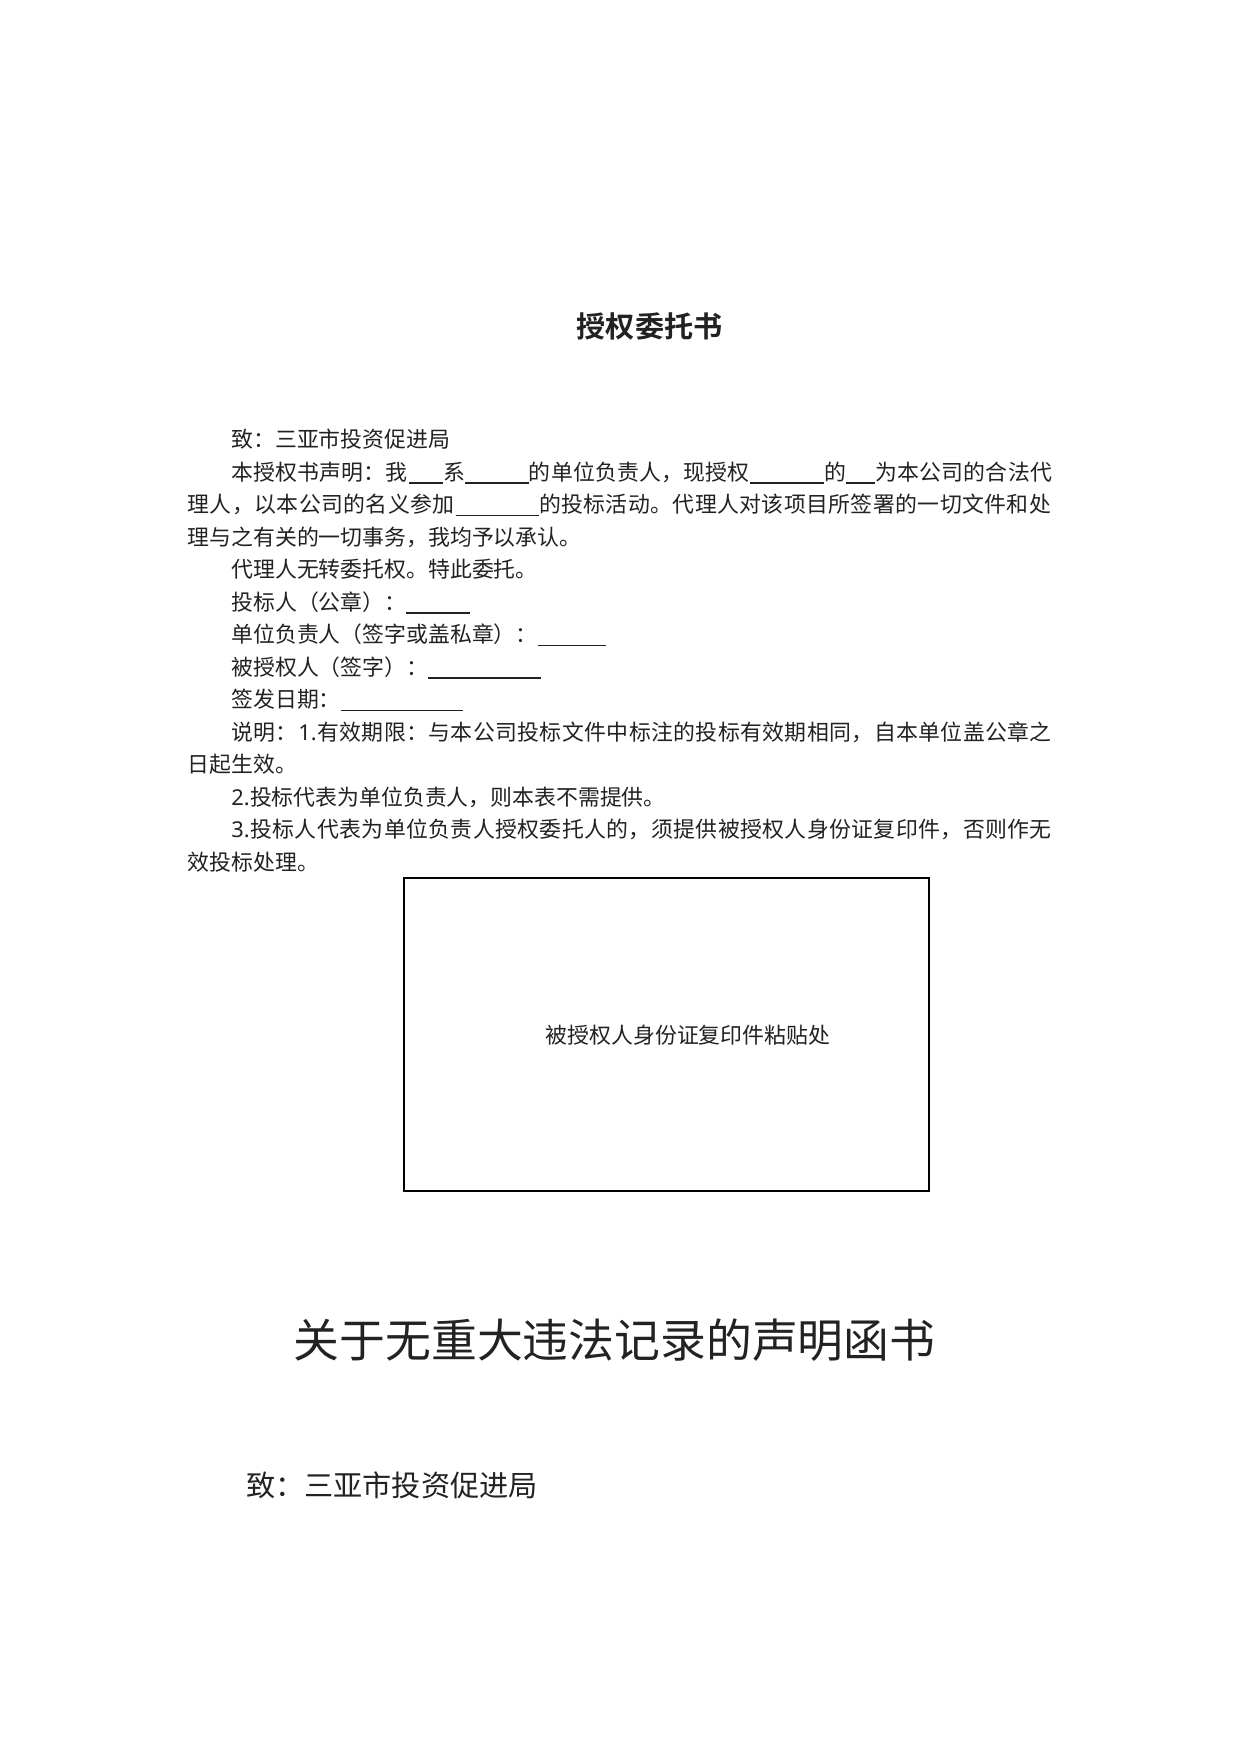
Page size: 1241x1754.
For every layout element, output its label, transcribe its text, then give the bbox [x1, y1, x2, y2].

text 说明：1.有效期限：与本公司投标文件中标注的投标有效期相同，自本单位盖公章之日起生效。 [187, 714, 1053, 779]
text 签发日期： [187, 682, 1053, 714]
text 授权委托书 [187, 292, 1053, 357]
text 关于无重大违法记录的声明函书 [187, 1289, 1041, 1387]
table_header 被授权人身份证复印件粘贴处 [405, 879, 928, 1189]
text 致：三亚市投资促进局 [187, 422, 1053, 454]
text 2.投标代表为单位负责人，则本表不需提供。 [187, 779, 1053, 812]
text 被授权人（签字）： [187, 649, 1053, 682]
text 致：三亚市投资促进局 [187, 1452, 1053, 1517]
text 3.投标人代表为单位负责人授权委托人的，须提供被授权人身份证复印件，否则作无效投标处理。 [187, 812, 1053, 877]
text 投标人（公章）： [187, 584, 1053, 617]
text 本授权书声明：我 系 的单位负责人，现授权 的 为本公司的合法代理人，以本公司的名义参加 的投标活动。代理人对该项目所签署的一切文件和处理与之有关的一切事务，我均予以承认。 [187, 454, 1053, 552]
text 单位负责人（签字或盖私章）： [187, 617, 1053, 649]
text 代理人无转委托权。特此委托。 [187, 552, 1053, 584]
